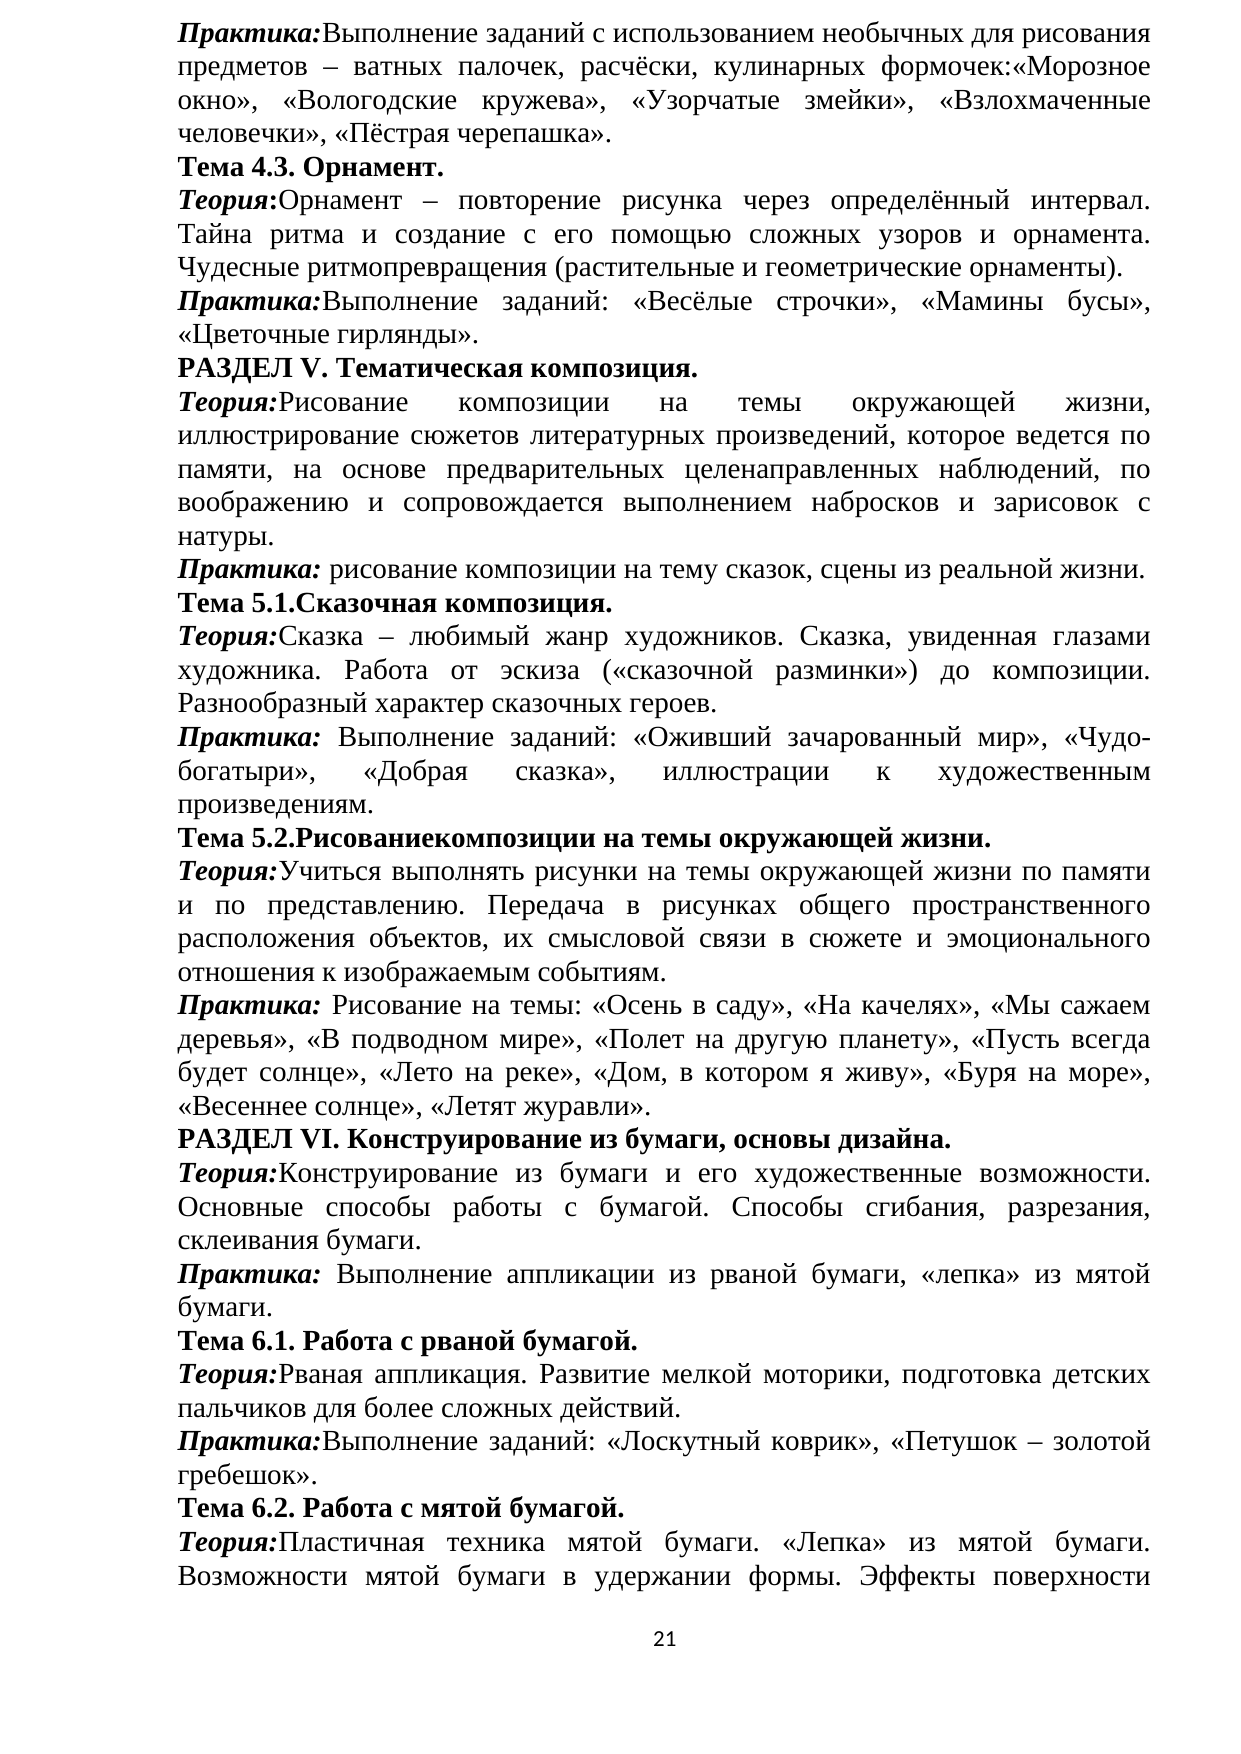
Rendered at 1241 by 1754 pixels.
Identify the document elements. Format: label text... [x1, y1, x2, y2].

text Практика:Выполнение заданий с использованием необычных для рисования предметов – ватных палочек, расчёски, кулинарных формочек:«Морозное окно», «Вологодские кружева», «Узорчатые змейки», «Взлохмаченные человечки», «Пёстрая черепашка». [177, 15, 1152, 149]
text Тема 6.1. Работа с рваной бумагой. [177, 1323, 1152, 1356]
text Теория:Учиться выполнять рисунки на темы окружающей жизни по памяти и по представлению. Передача в рисунках общего пространственного расположения объектов, их смысловой связи в сюжете и эмоционального отношения к изображаемым событиям. [177, 853, 1152, 987]
text Тема 5.1.Сказочная композиция. [177, 585, 1152, 618]
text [177, 1524, 1152, 1591]
text Теория:Рваная аппликация. Развитие мелкой моторики, подготовка детских пальчиков для более сложных действий. [177, 1356, 1152, 1423]
text Теория:Конструирование из бумаги и его художественные возможности. Основные способы работы с бумагой. Способы сгибания, разрезания, склеивания бумаги. [177, 1155, 1152, 1256]
text РАЗДЕЛ V. Тематическая композиция. [177, 350, 1152, 384]
text РАЗДЕЛ VI. Конструирование из бумаги, основы дизайна. [177, 1122, 1152, 1155]
text Практика:Выполнение заданий: «Весёлые строчки», «Мамины бусы», «Цветочные гирлянды». [177, 283, 1152, 350]
text Теория:Рисование композиции на темы окружающей жизни, иллюстрирование сюжетов литературных произведений, которое ведется по памяти, на основе предварительных целенаправленных наблюдений, по воображению и сопровождается выполнением набросков и зарисовок с натуры. [177, 384, 1152, 551]
text Тема 4.3. Орнамент. [177, 149, 1152, 182]
text Тема 5.2.Рисованиекомпозиции на темы окружающей жизни. [177, 820, 1152, 853]
text Практика: рисование композиции на тему сказок, сцены из реальной жизни. [177, 551, 1152, 585]
text Теория:Сказка – любимый жанр художников. Сказка, увиденная глазами художника. Работа от эскиза («сказочной разминки») до композиции. Разнообразный характер сказочных героев. [177, 618, 1152, 719]
text Практика: Выполнение заданий: «Оживший зачарованный мир», «Чудо-богатыри», «Добрая сказка», иллюстрации к художественным произведениям. [177, 719, 1152, 820]
text Тема 6.2. Работа с мятой бумагой. [177, 1491, 1152, 1524]
text Практика: Рисование на темы: «Осень в саду», «На качелях», «Мы сажаем деревья», «В подводном мире», «Полет на другую планету», «Пусть всегда будет солнце», «Лето на реке», «Дом, в котором я живу», «Буря на море», «Весеннее солнце», «Летят журавли». [177, 987, 1152, 1122]
text Практика:Выполнение заданий: «Лоскутный коврик», «Петушок – золотой гребешок». [177, 1423, 1152, 1491]
text Теория:Орнамент – повторение рисунка через определённый интервал. Тайна ритма и создание с его помощью сложных узоров и орнамента. Чудесные ритмопревращения (растительные и геометрические орнаменты). [177, 182, 1152, 283]
text Практика: Выполнение аппликации из рваной бумаги, «лепка» из мятой бумаги. [177, 1256, 1152, 1323]
